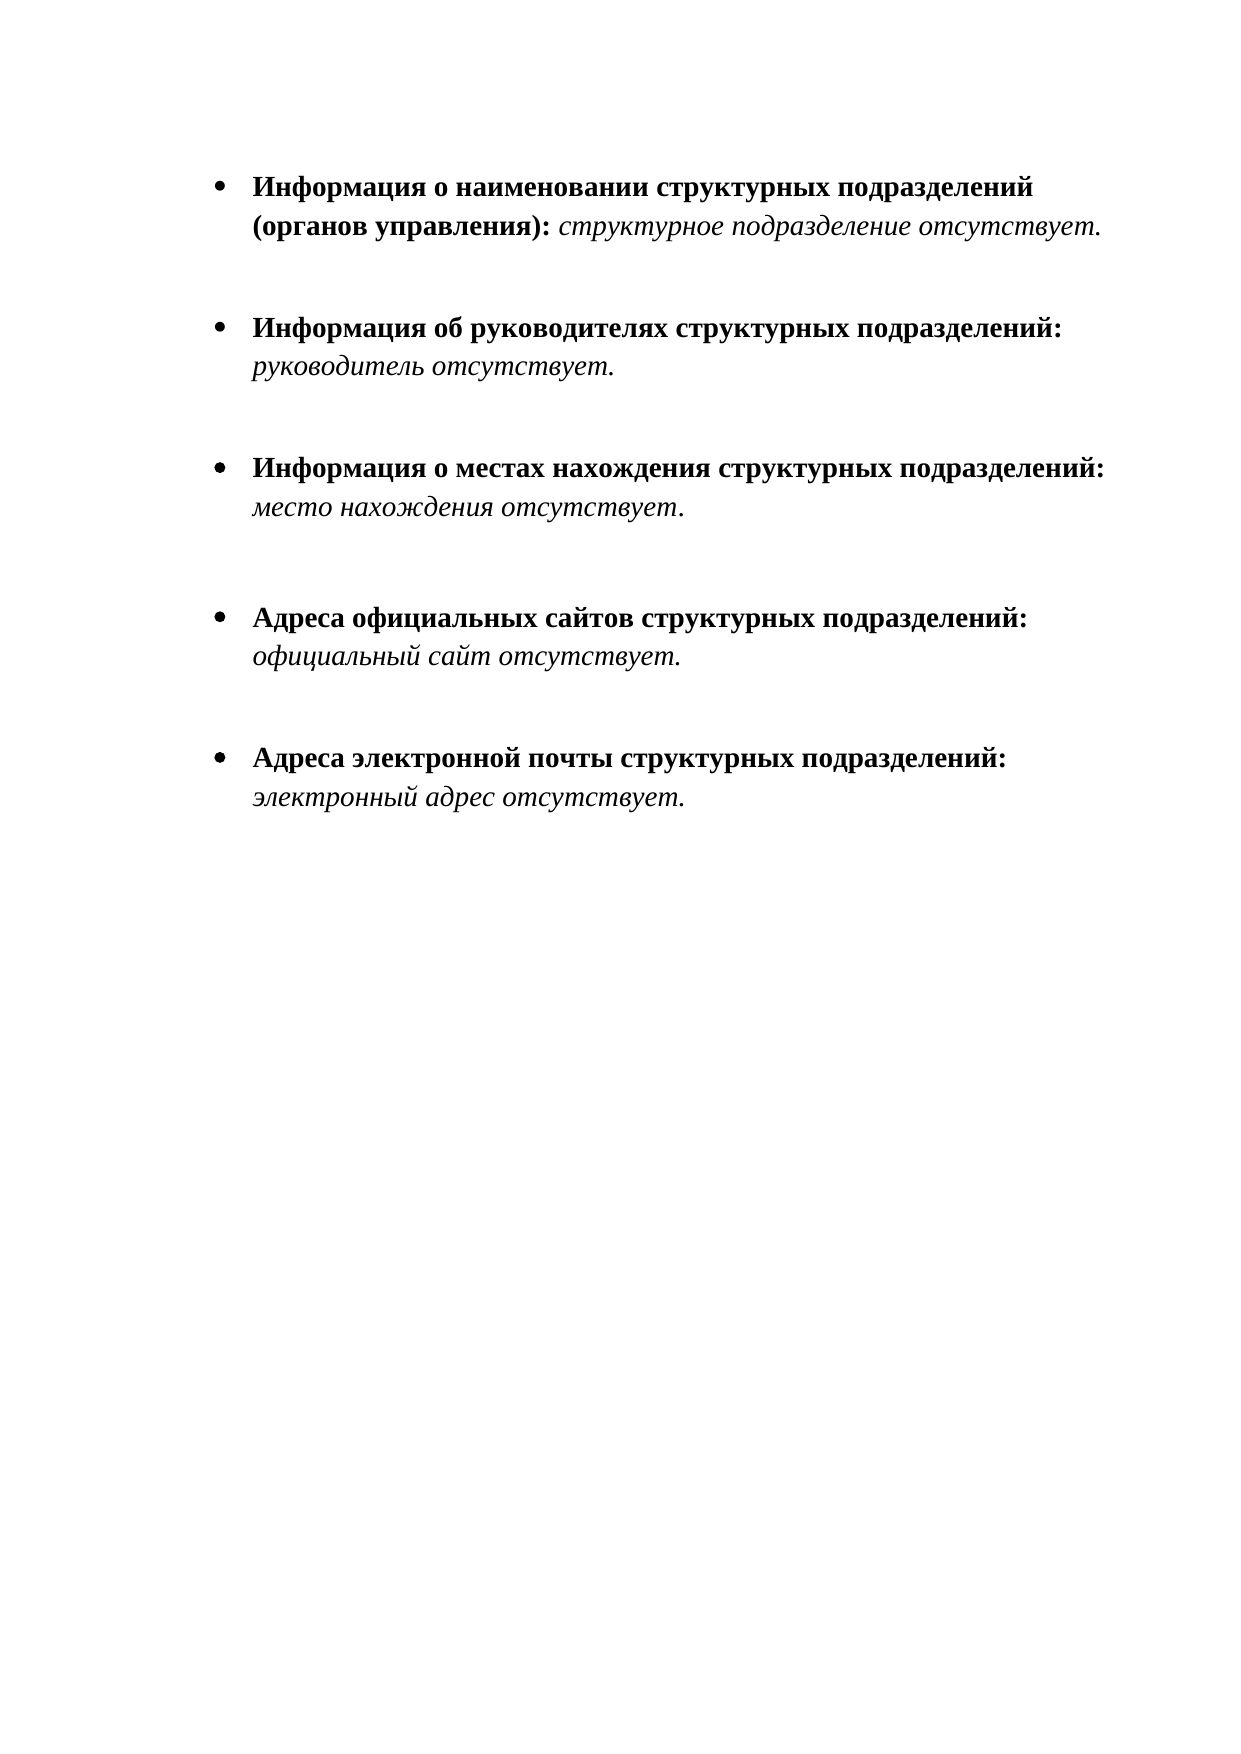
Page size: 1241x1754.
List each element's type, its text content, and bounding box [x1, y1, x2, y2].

list Адреса электронной почты структурных подразделений: электронный адрес отсутствует. [215, 740, 1152, 813]
list Информация о наименовании структурных подразделений (органов управления): структурное подразделение отсутствует. [215, 169, 1152, 241]
list место нахождения отсутствует. [252, 489, 1152, 523]
list Информация об руководителях структурных подразделений: руководитель отсутствует. [215, 310, 1152, 382]
list Информация о местах нахождения структурных подразделений: [215, 451, 1152, 484]
list Адреса официальных сайтов структурных подразделений: официальный сайт отсутствует. [215, 600, 1152, 672]
